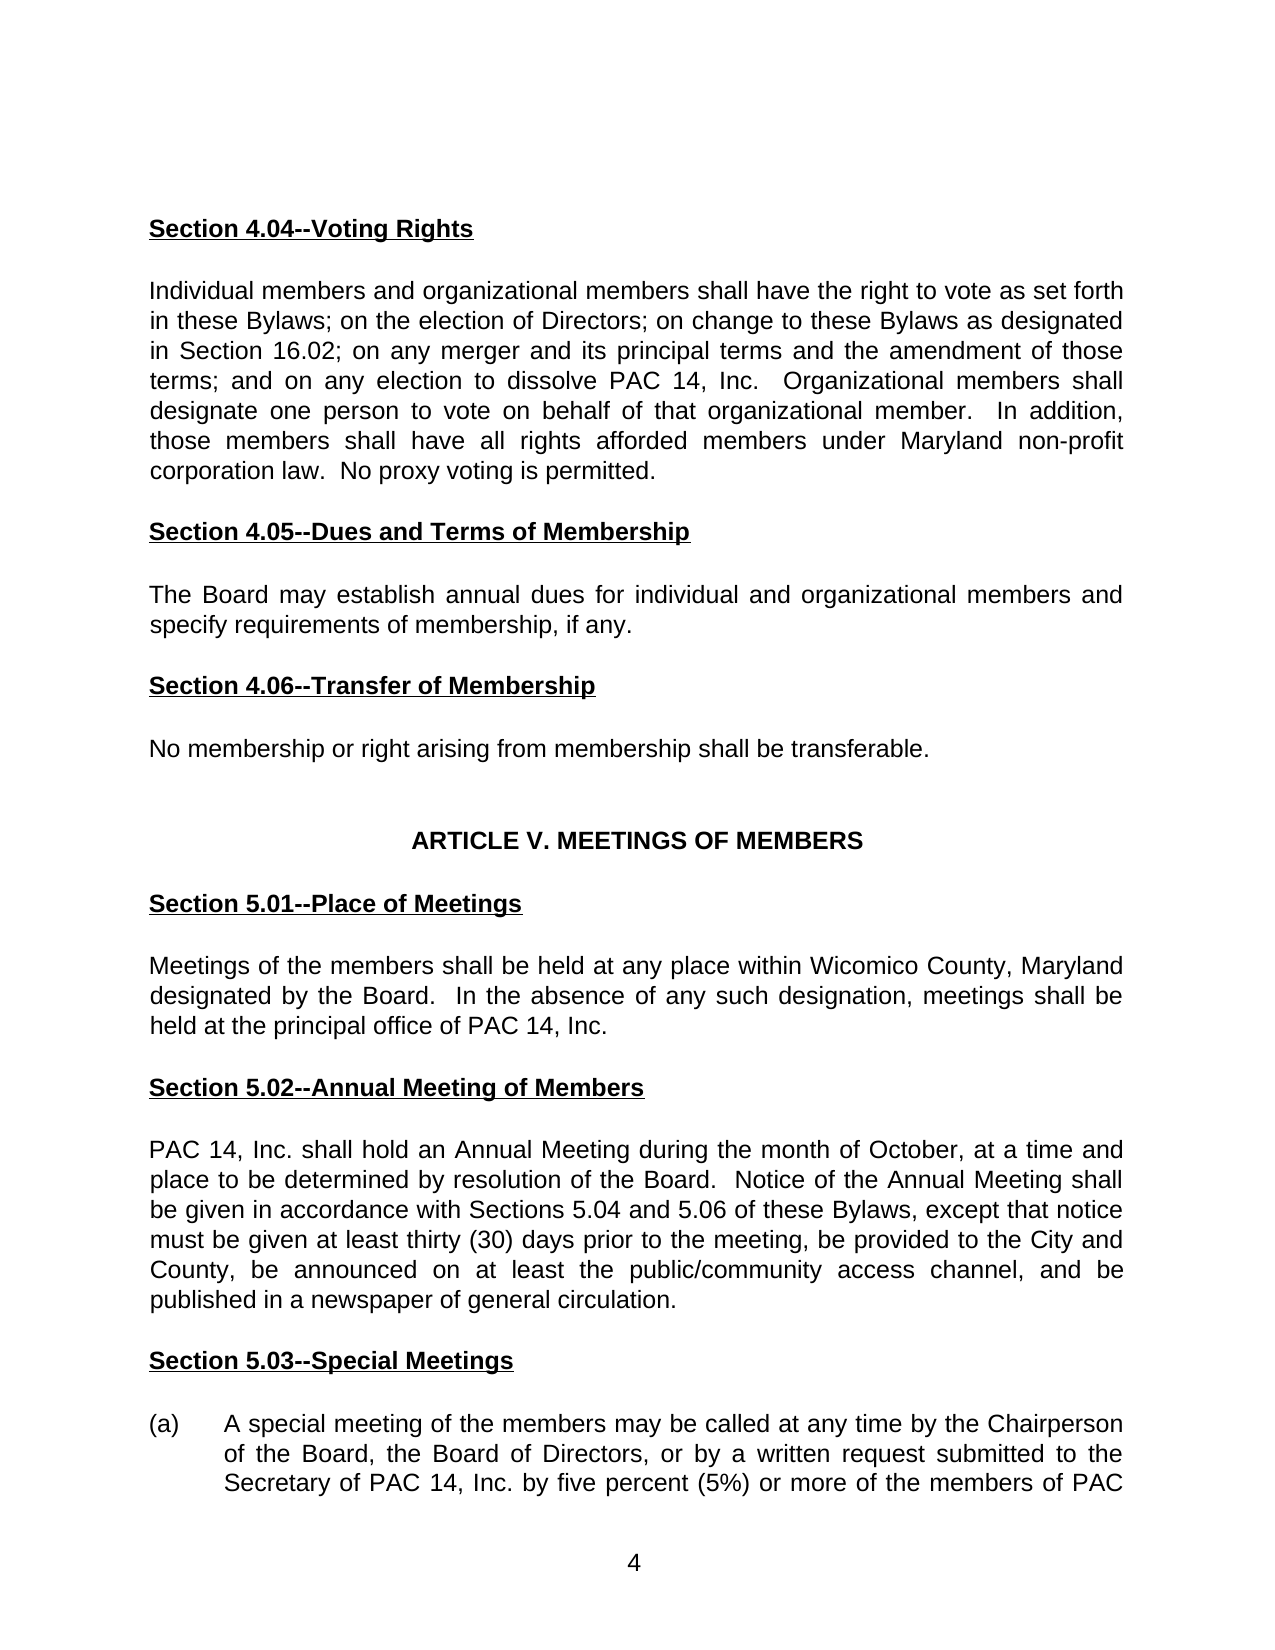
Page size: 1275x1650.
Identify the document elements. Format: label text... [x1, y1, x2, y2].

text ARTICLE V. MEETINGS OF MEMBERS [150, 826, 1125, 855]
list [148, 1409, 1125, 1497]
text PAC 14, Inc. shall hold an Annual Meeting during the month of October, at a time and place to be determined by resolution of the Board. Notice of the Annual Meeting shall be given in accordance with Sections 5.04 and 5.06 of these Bylaws, except that notice must be given at least thirty (30) days prior to the meeting, be provided to the City and County, be announced on at least the public/community access channel, and be published in a newspaper of general circulation. [148, 1135, 1125, 1313]
subtitle Section 5.02--Annual Meeting of Members [148, 1072, 1125, 1101]
text Meetings of the members shall be held at any place within Wicomico County, Maryland designated by the Board. In the absence of any such designation, meetings shall be held at the principal office of PAC 14, Inc. [148, 951, 1125, 1040]
subtitle Section 4.06--Transfer of Membership [148, 671, 1125, 700]
subtitle Section 5.03--Special Meetings [148, 1346, 1125, 1375]
subtitle Section 5.01--Place of Meetings [148, 889, 1125, 917]
text Individual members and organizational members shall have the right to vote as set forth in these Bylaws; on the election of Directors; on change to these Bylaws as designated in Section 16.02; on any merger and its principal terms and the amendment of those terms; and on any election to dissolve PAC 14, Inc. Organizational members shall designate one person to vote on behalf of that organizational member. In addition, those members shall have all rights afforded members under Maryland non-profit corporation law. No proxy voting is permitted. [148, 276, 1125, 484]
subtitle Section 4.05--Dues and Terms of Membership [148, 517, 1125, 546]
text The Board may establish annual dues for individual and organizational members and specify requirements of membership, if any. [148, 580, 1125, 638]
subtitle Section 4.04--Voting Rights [148, 214, 1125, 242]
text No membership or right arising from membership shall be transferable. [148, 734, 1125, 762]
